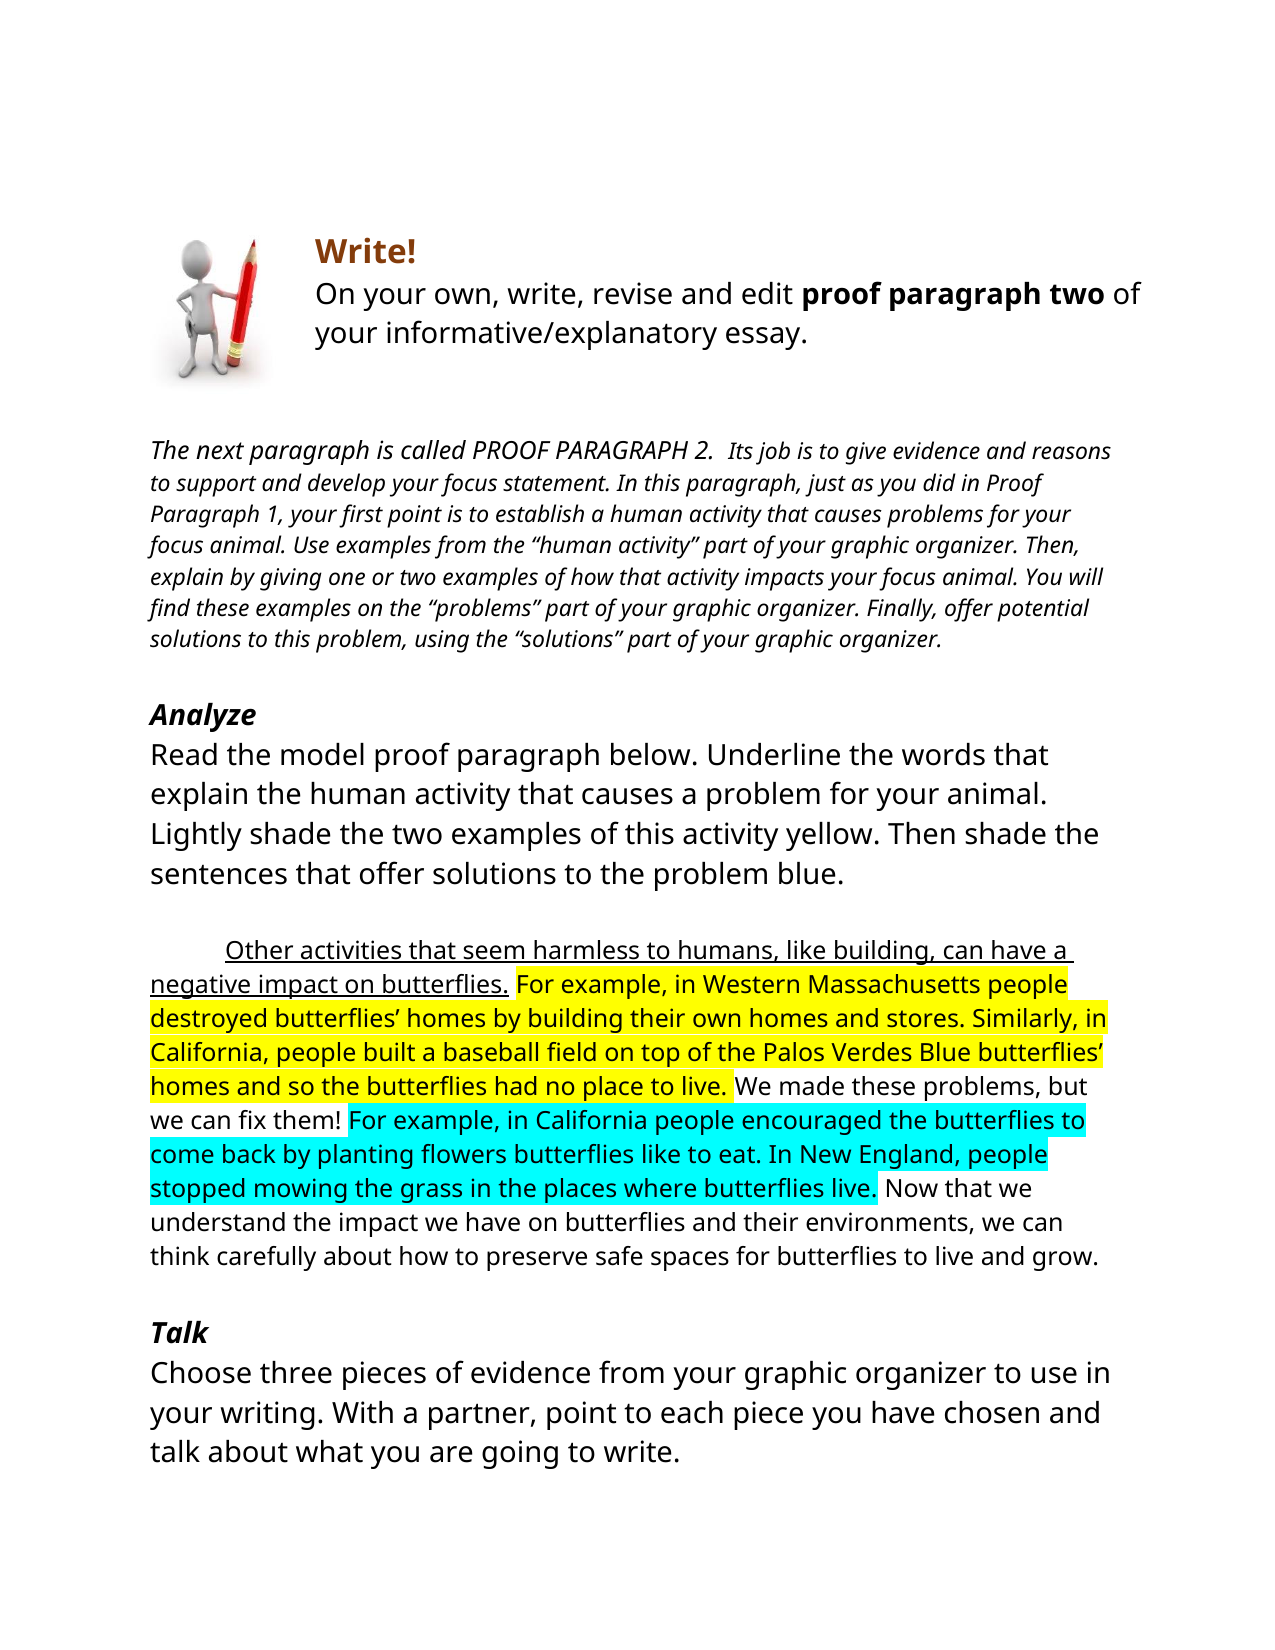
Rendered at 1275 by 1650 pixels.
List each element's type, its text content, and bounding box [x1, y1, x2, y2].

picture [150, 229, 280, 394]
text Analyze [150, 694, 1125, 734]
text The next paragraph is called PROOF PARAGRAPH 2. Its job is to give evidence and reasons to support and develop your focus statement. In this paragraph, just as you did in Proof Paragraph 1, your first point is to establish a human activity that causes problems for your focus animal. Use examples from the “human activity” part of your graphic organizer. Then, explain by giving one or two examples of how that activity impacts your focus animal. You will find these examples on the “problems” part of your graphic organizer. Finally, offer potential solutions to this problem, using the “solutions” part of your graphic organizer. [150, 433, 1125, 654]
text Read the model proof paragraph below. Underline the words that explain the human activity that causes a problem for your animal. Lightly shade the two examples of this activity yellow. Then shade the sentences that offer solutions to the problem blue. [150, 734, 1125, 893]
text Choose three pieces of evidence from your graphic organizer to use in your writing. With a partner, point to each piece you have chosen and talk about what you are going to write. [150, 1352, 1125, 1471]
text Other activities that seem harmless to humans, like building, can have a negative impact on butterflies. For example, in Western Massachusetts people destroyed butterflies’ homes by building their own homes and stores. Similarly, in California, people built a baseball field on top of the Palos Verdes Blue butterflies’ homes and so the butterflies had no place to live. We made these problems, but we can fix them! For example, in California people encouraged the butterflies to come back by planting flowers butterflies like to eat. In New England, people stopped mowing the grass in the places where butterflies live. Now that we understand the impact we have on butterflies and their environments, we can think carefully about how to preserve safe spaces for butterflies to live and grow. [150, 932, 1125, 1273]
text Talk [150, 1313, 1125, 1352]
